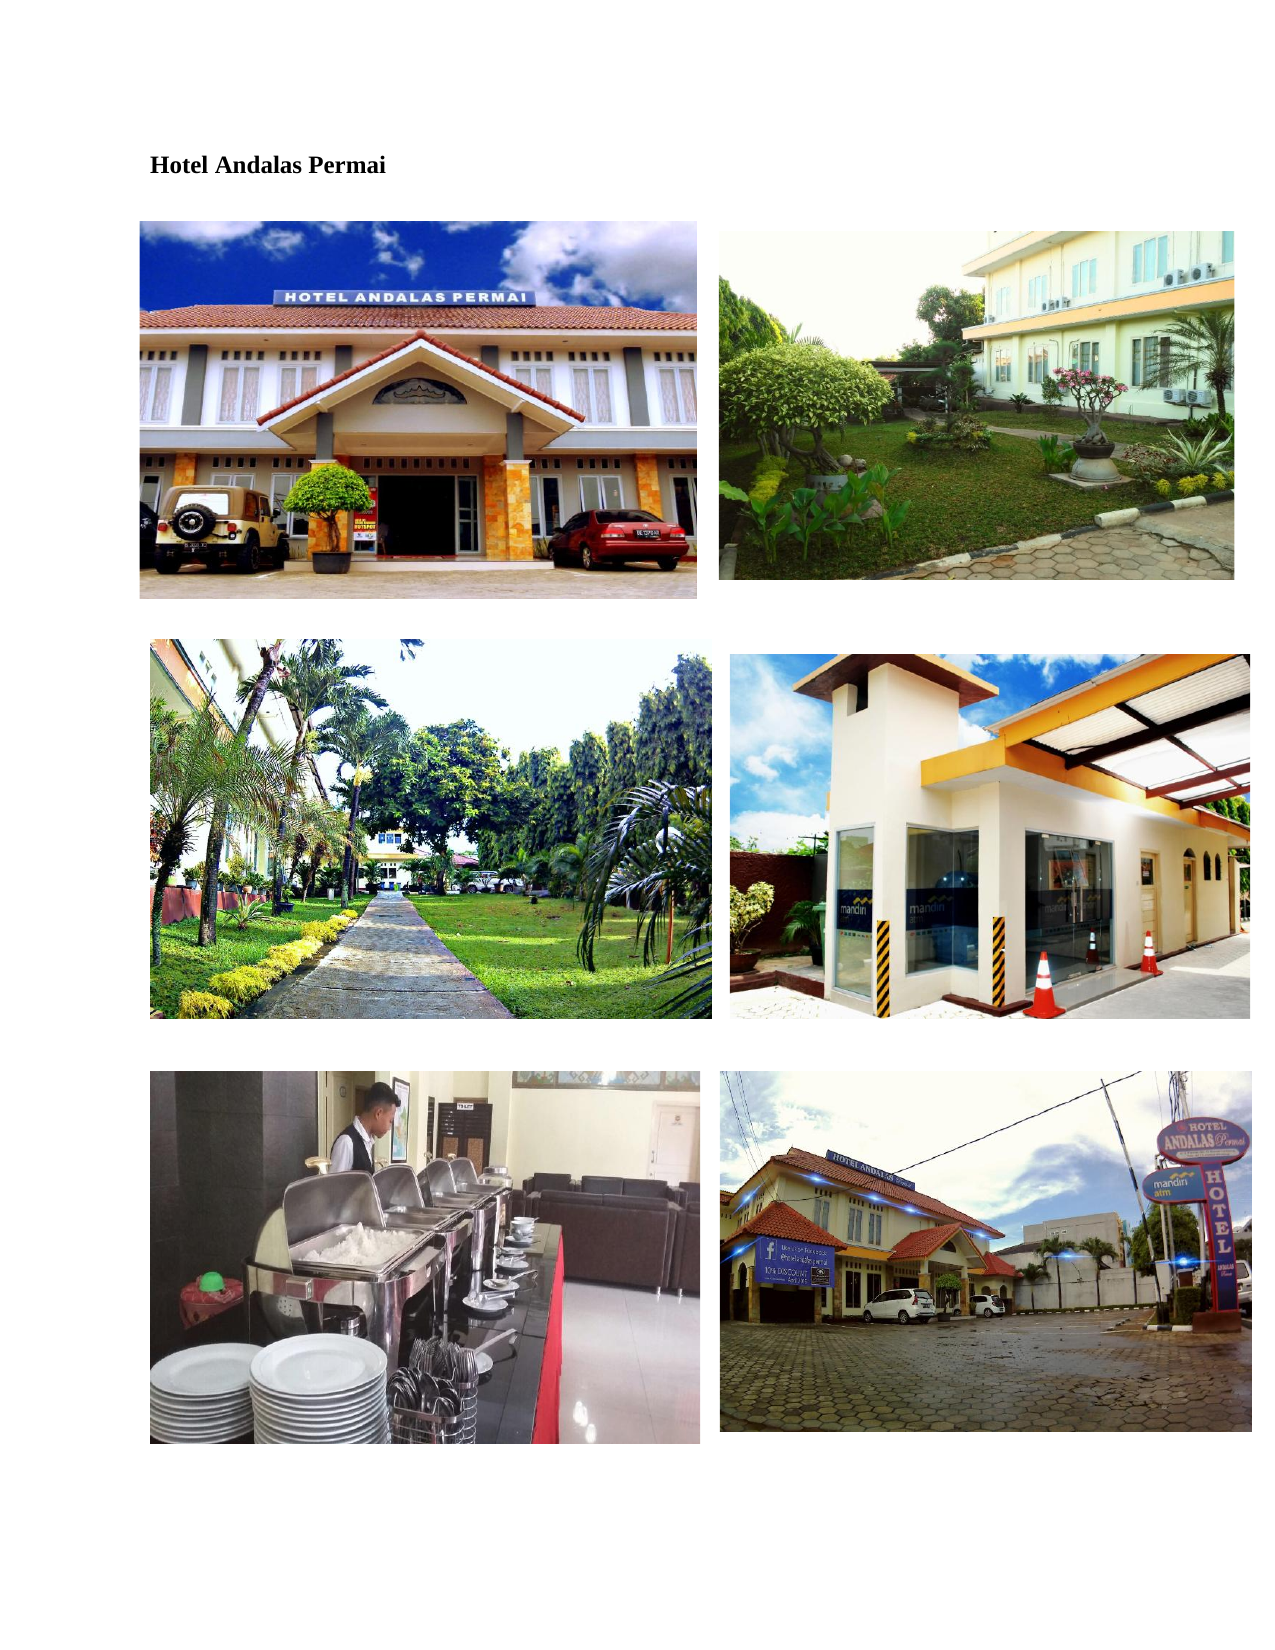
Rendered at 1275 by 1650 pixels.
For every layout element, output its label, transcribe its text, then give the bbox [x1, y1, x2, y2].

picture [139, 221, 697, 599]
picture [150, 639, 712, 1019]
picture [729, 654, 1250, 1019]
picture [718, 231, 1235, 580]
text Hotel Andalas Permai [150, 150, 1125, 179]
picture [150, 1071, 700, 1444]
picture [719, 1071, 1252, 1432]
